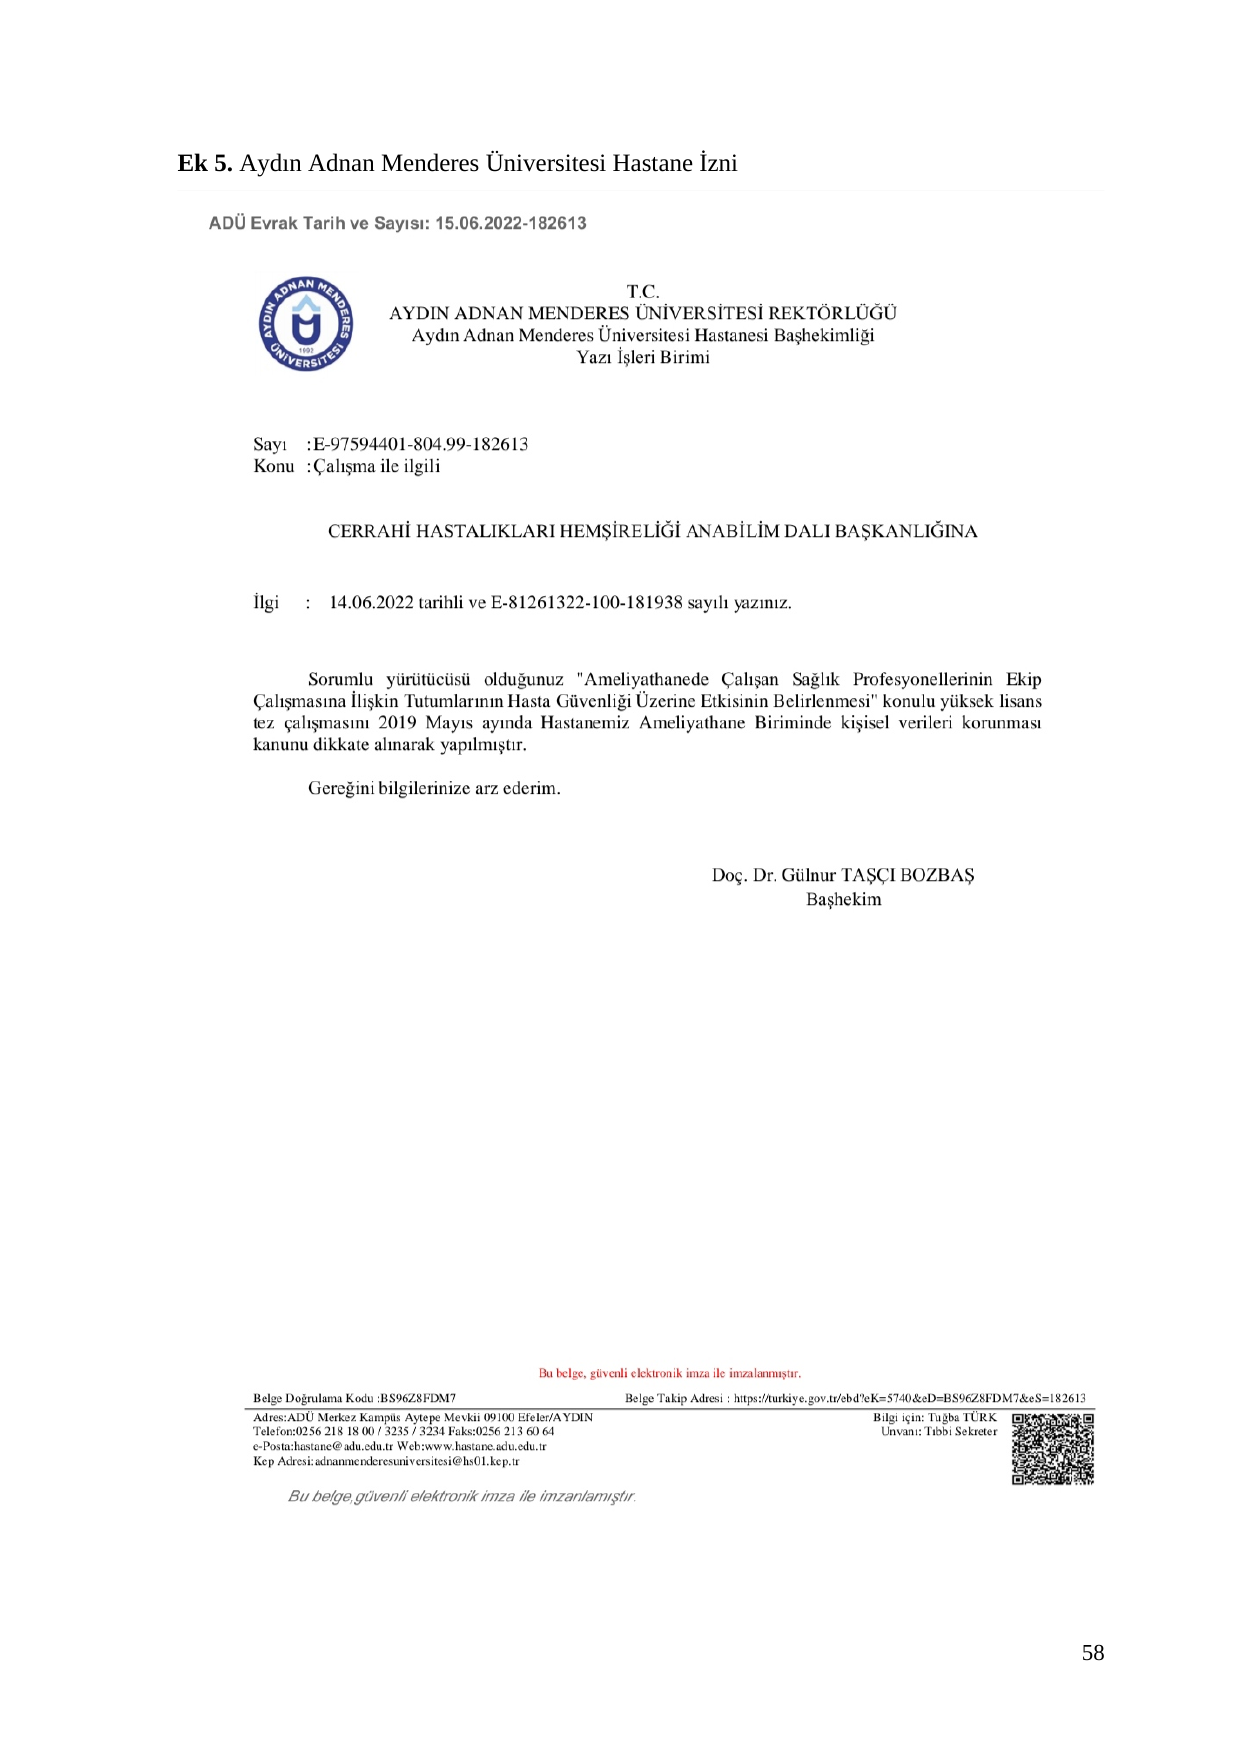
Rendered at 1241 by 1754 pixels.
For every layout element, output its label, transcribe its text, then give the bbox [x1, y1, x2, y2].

picture [177, 190, 1105, 1514]
text Ek 5. Aydın Adnan Menderes Üniversitesi Hastane İzni [177, 148, 1104, 176]
